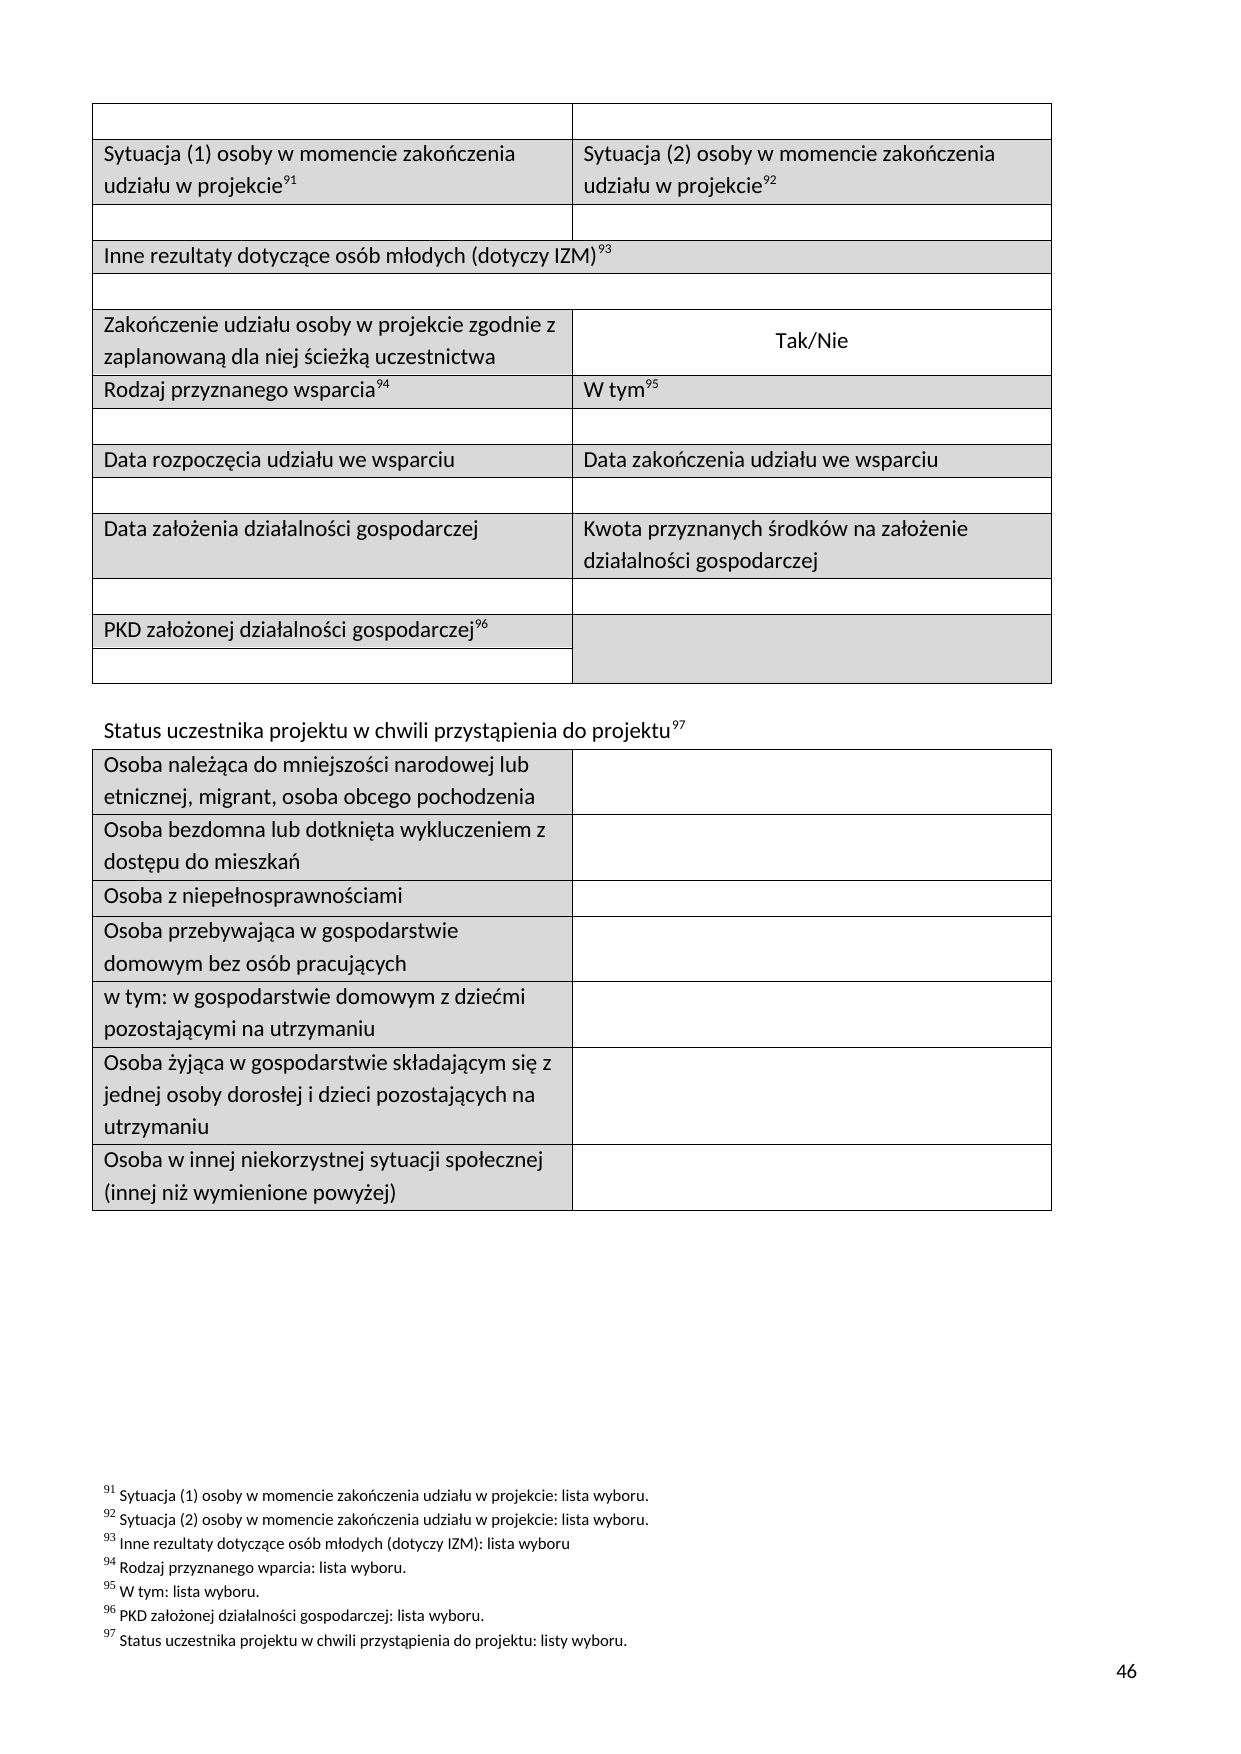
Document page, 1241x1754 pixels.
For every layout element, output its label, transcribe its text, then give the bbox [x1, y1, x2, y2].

table_cell [573, 409, 1051, 444]
table_cell Data zakończenia udziału we wsparciu [573, 445, 1051, 477]
table_cell Osoba żyjąca w gospodarstwie składającym się z jednej osoby dorosłej i dzieci pozostających na utrzymaniu [93, 1048, 572, 1144]
table_cell [93, 205, 572, 240]
table_cell [573, 579, 1051, 614]
table_cell [93, 409, 572, 444]
table_cell Zakończenie udziału osoby w projekcie zgodnie z zaplanowaną dla niej ścieżką uczestnictwa [93, 310, 572, 374]
table_cell [573, 1048, 1051, 1144]
table_cell [573, 478, 1051, 513]
table_cell Inne rezultaty dotyczące osób młodych (dotyczy IZM) [93, 241, 1051, 273]
table_cell w tym: w gospodarstwie domowym z dziećmi pozostającymi na utrzymaniu [93, 982, 572, 1047]
table_cell Osoba z niepełnosprawnościami [93, 881, 572, 916]
table_cell [93, 478, 572, 513]
table_cell Tak/Nie [573, 310, 1051, 374]
table_cell PKD założonej działalności gospodarczej [93, 615, 572, 647]
table_cell [573, 104, 1051, 138]
table_header Osoba należąca do mniejszości narodowej lub etnicznej, migrant, osoba obcego pochodzenia [93, 750, 572, 814]
table_cell Rodzaj przyznanego wsparcia [93, 376, 572, 408]
table_cell [573, 881, 1051, 916]
table_cell Data założenia działalności gospodarczej [93, 514, 572, 578]
table_cell [93, 274, 1051, 309]
table_header [573, 750, 1051, 814]
table_cell [93, 579, 572, 614]
table_cell [93, 104, 572, 138]
table_cell [573, 205, 1051, 240]
table_cell Sytuacja (2) osoby w momencie zakończenia udziału w projekcie [573, 140, 1051, 204]
table_cell Osoba bezdomna lub dotknięta wykluczeniem z dostępu do mieszkań [93, 815, 572, 880]
table_cell Osoba w innej niekorzystnej sytuacji społecznej (innej niż wymienione powyżej) [93, 1145, 572, 1210]
table_cell [573, 917, 1051, 981]
text Status uczestnika projektu w chwili przystąpienia do projektu [103, 717, 1137, 744]
table_cell [573, 982, 1051, 1047]
table_cell W tym [573, 376, 1051, 408]
table_cell [573, 815, 1051, 880]
table_cell [573, 615, 1051, 683]
table_cell Sytuacja (1) osoby w momencie zakończenia udziału w projekcie [93, 140, 572, 204]
table_cell [93, 649, 572, 683]
table_cell Osoba przebywająca w gospodarstwie domowym bez osób pracujących [93, 917, 572, 981]
table_cell Kwota przyznanych środków na założenie działalności gospodarczej [573, 514, 1051, 578]
table_cell [573, 1145, 1051, 1210]
table_cell Data rozpoczęcia udziału we wsparciu [93, 445, 572, 477]
